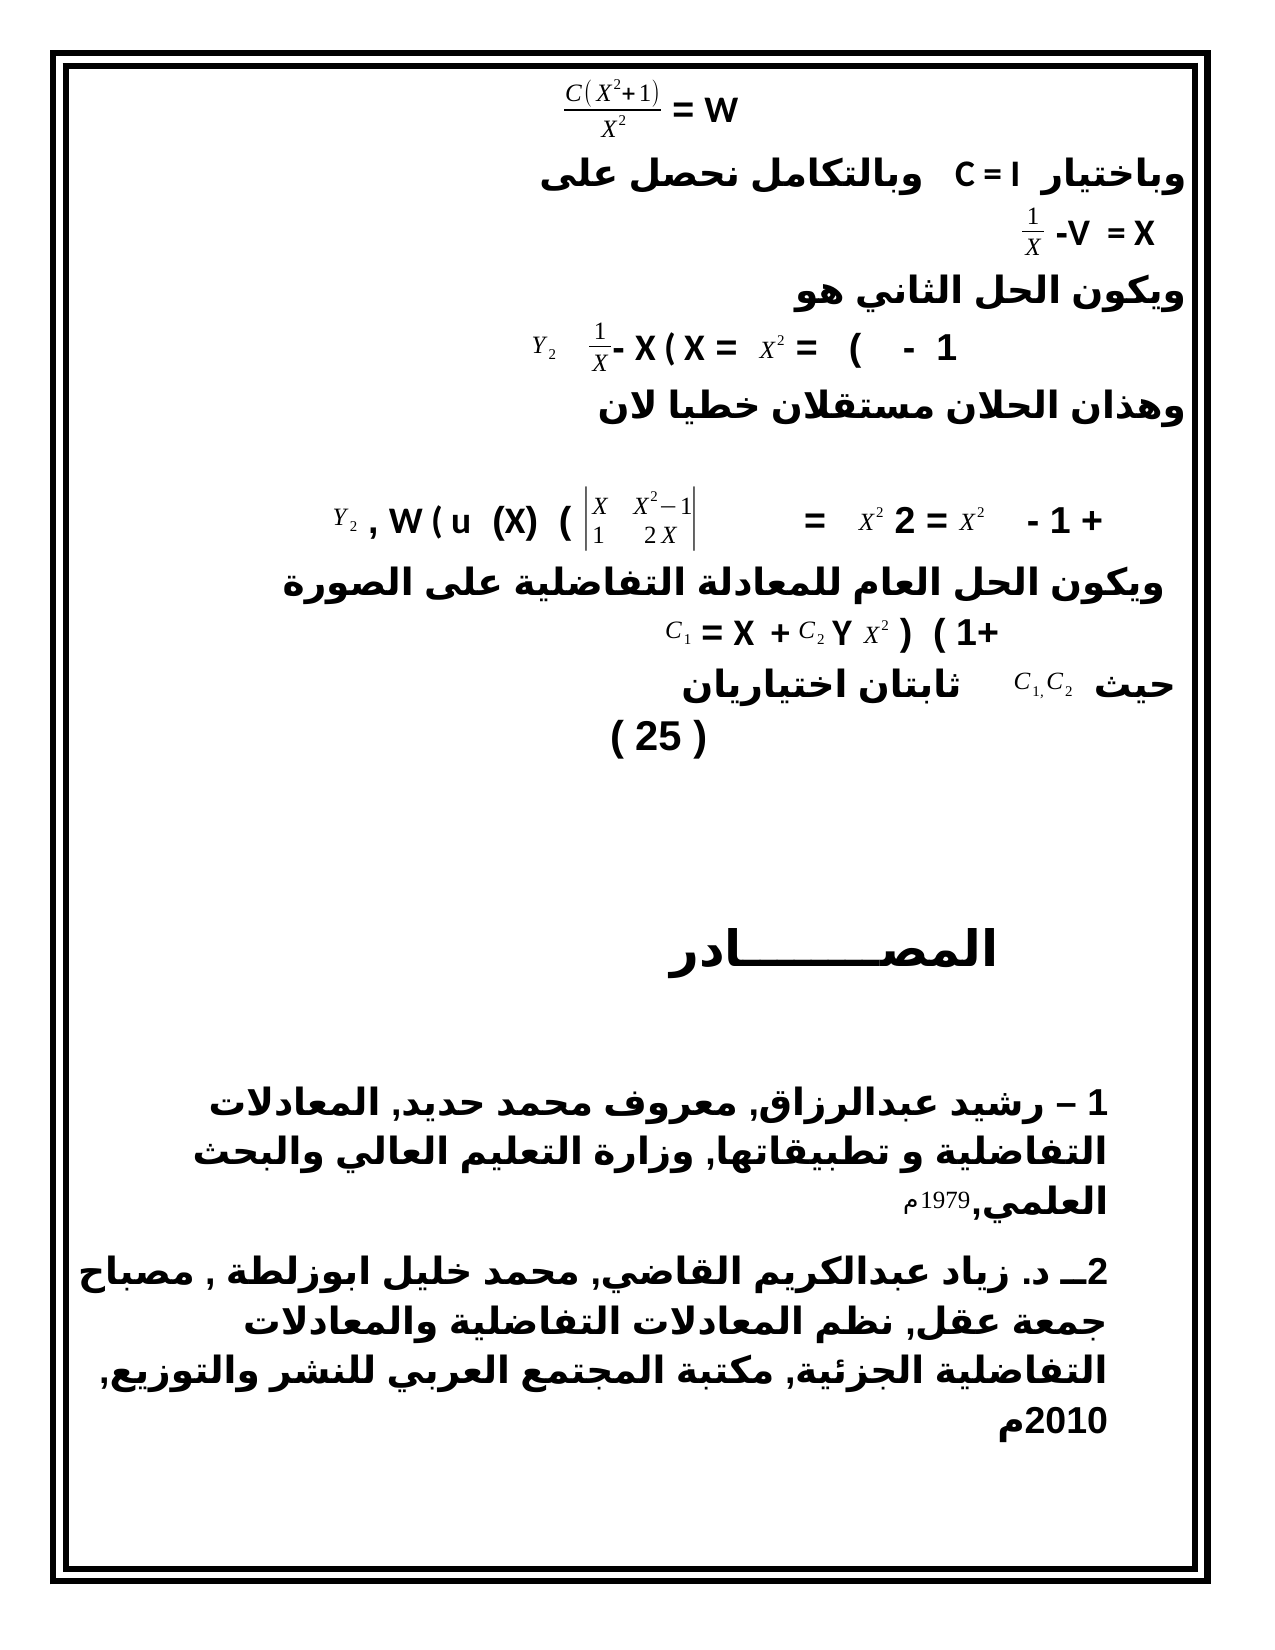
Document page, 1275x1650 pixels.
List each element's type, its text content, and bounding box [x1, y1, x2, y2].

text 1 – رشيد عبدالرزاق, معروف محمد حديد, المعادلات التفاضلية و تطبيقاتها, وزارة التعليم العالي والبحث العلمي, [75, 1080, 1108, 1222]
list ( 25 ) [75, 712, 1192, 759]
list ويكون الحل العام للمعادلة التفاضلية على الصورة [75, 560, 1192, 603]
list 1 - ) = = X ( X - [75, 318, 1192, 377]
text 2ــ د. زياد عبدالكريم القاضي, محمد خليل ابوزلطة , مصباح جمعة عقل, نظم المعادلات التفاضلية والمعادلات التفاضلية الجزئية, مكتبة المجتمع العربي للنشر والتوزيع,2010م [75, 1249, 1108, 1441]
text المصــــــــادر [75, 919, 1192, 977]
list +1 ) ( X + Y = [75, 609, 1192, 655]
list وباختيار C = I وبالتكامل نحصل على [75, 150, 1192, 196]
list وهذان الحلان مستقلان خطيا لان [75, 384, 1192, 427]
list حيث ثابتان اختياريان [75, 662, 1192, 705]
list + 1 - = 2 = ) (X) W ( u , [75, 486, 1192, 553]
list ويكون الحل الثاني هو [75, 268, 1192, 311]
list V = X- [75, 202, 1192, 261]
list W = [75, 75, 1192, 143]
